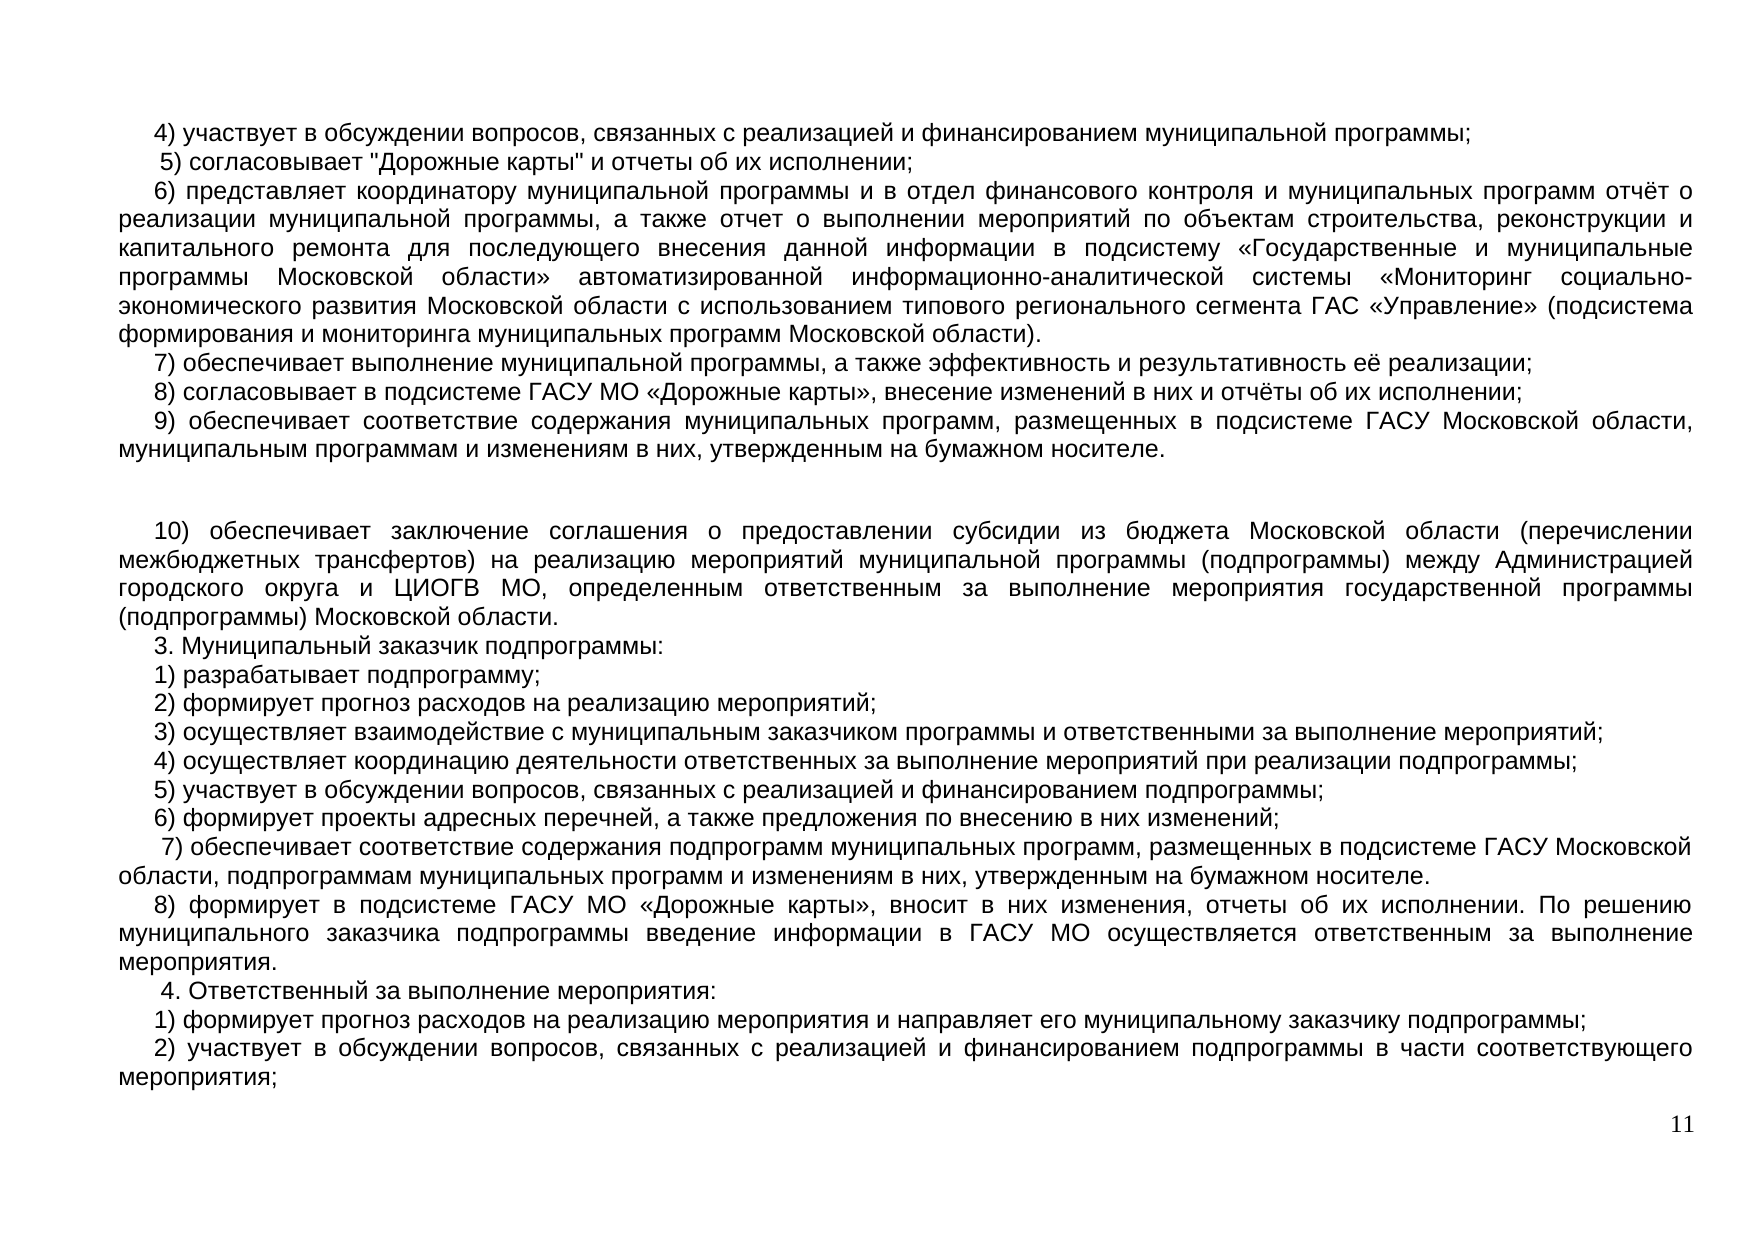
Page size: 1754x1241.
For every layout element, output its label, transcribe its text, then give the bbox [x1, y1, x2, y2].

text 7) обеспечивает соответствие содержания подпрограмм муниципальных программ, размещенных в подсистеме ГАСУ Московской области, подпрограммам муниципальных программ и изменениям в них, утвержденным на бумажном носителе. [118, 832, 1695, 890]
text 8) формирует в подсистеме ГАСУ МО «Дорожные карты», вносит в них изменения, отчеты об их исполнении. По решению муниципального заказчика подпрограммы введение информации в ГАСУ МО осуществляется ответственным за выполнение мероприятия. [118, 890, 1695, 976]
text 6) формирует проекты адресных перечней, а также предложения по внесению в них изменений; [118, 803, 1695, 832]
text 7) обеспечивает выполнение муниципальной программы, а также эффективность и результативность её реализации; [118, 348, 1695, 377]
text 3) осуществляет взаимодействие с муниципальным заказчиком программы и ответственными за выполнение мероприятий; [118, 717, 1695, 746]
text 2) участвует в обсуждении вопросов, связанных с реализацией и финансированием подпрограммы в части соответствующего мероприятия; [118, 1033, 1695, 1091]
text 5) участвует в обсуждении вопросов, связанных с реализацией и финансированием подпрограммы; [118, 775, 1695, 803]
text 4) участвует в обсуждении вопросов, связанных с реализацией и финансированием муниципальной программы; [118, 118, 1695, 147]
text 10) обеспечивает заключение соглашения о предоставлении субсидии из бюджета Московской области (перечислении межбюджетных трансфертов) на реализацию мероприятий муниципальной программы (подпрограммы) между Администрацией городского округа и ЦИОГВ МО, определенным ответственным за выполнение мероприятия государственной программы (подпрограммы) Московской области. [118, 516, 1695, 631]
text 9) обеспечивает соответствие содержания муниципальных программ, размещенных в подсистеме ГАСУ Московской области, муниципальным программам и изменениям в них, утвержденным на бумажном носителе. [118, 406, 1695, 463]
text 4) осуществляет координацию деятельности ответственных за выполнение мероприятий при реализации подпрограммы; [118, 746, 1695, 775]
text 2) формирует прогноз расходов на реализацию мероприятий; [118, 688, 1695, 717]
text 5) согласовывает "Дорожные карты" и отчеты об их исполнении; [118, 147, 1695, 176]
text 3. Муниципальный заказчик подпрограммы: [118, 631, 1695, 660]
text 8) согласовывает в подсистеме ГАСУ МО «Дорожные карты», внесение изменений в них и отчёты об их исполнении; [118, 377, 1695, 406]
text 6) представляет координатору муниципальной программы и в отдел финансового контроля и муниципальных программ отчёт о реализации муниципальной программы, а также отчет о выполнении мероприятий по объектам строительства, реконструкции и капитального ремонта для последующего внесения данной информации в подсистему «Государственные и муниципальные программы Московской области» автоматизированной информационно-аналитической системы «Мониторинг социально-экономического развития Московской области с использованием типового регионального сегмента ГАС «Управление» (подсистема формирования и мониторинга муниципальных программ Московской области). [118, 176, 1695, 348]
text 4. Ответственный за выполнение мероприятия: [118, 976, 1695, 1005]
text 1) формирует прогноз расходов на реализацию мероприятия и направляет его муниципальному заказчику подпрограммы; [118, 1005, 1695, 1033]
text 1) разрабатывает подпрограмму; [118, 660, 1695, 688]
